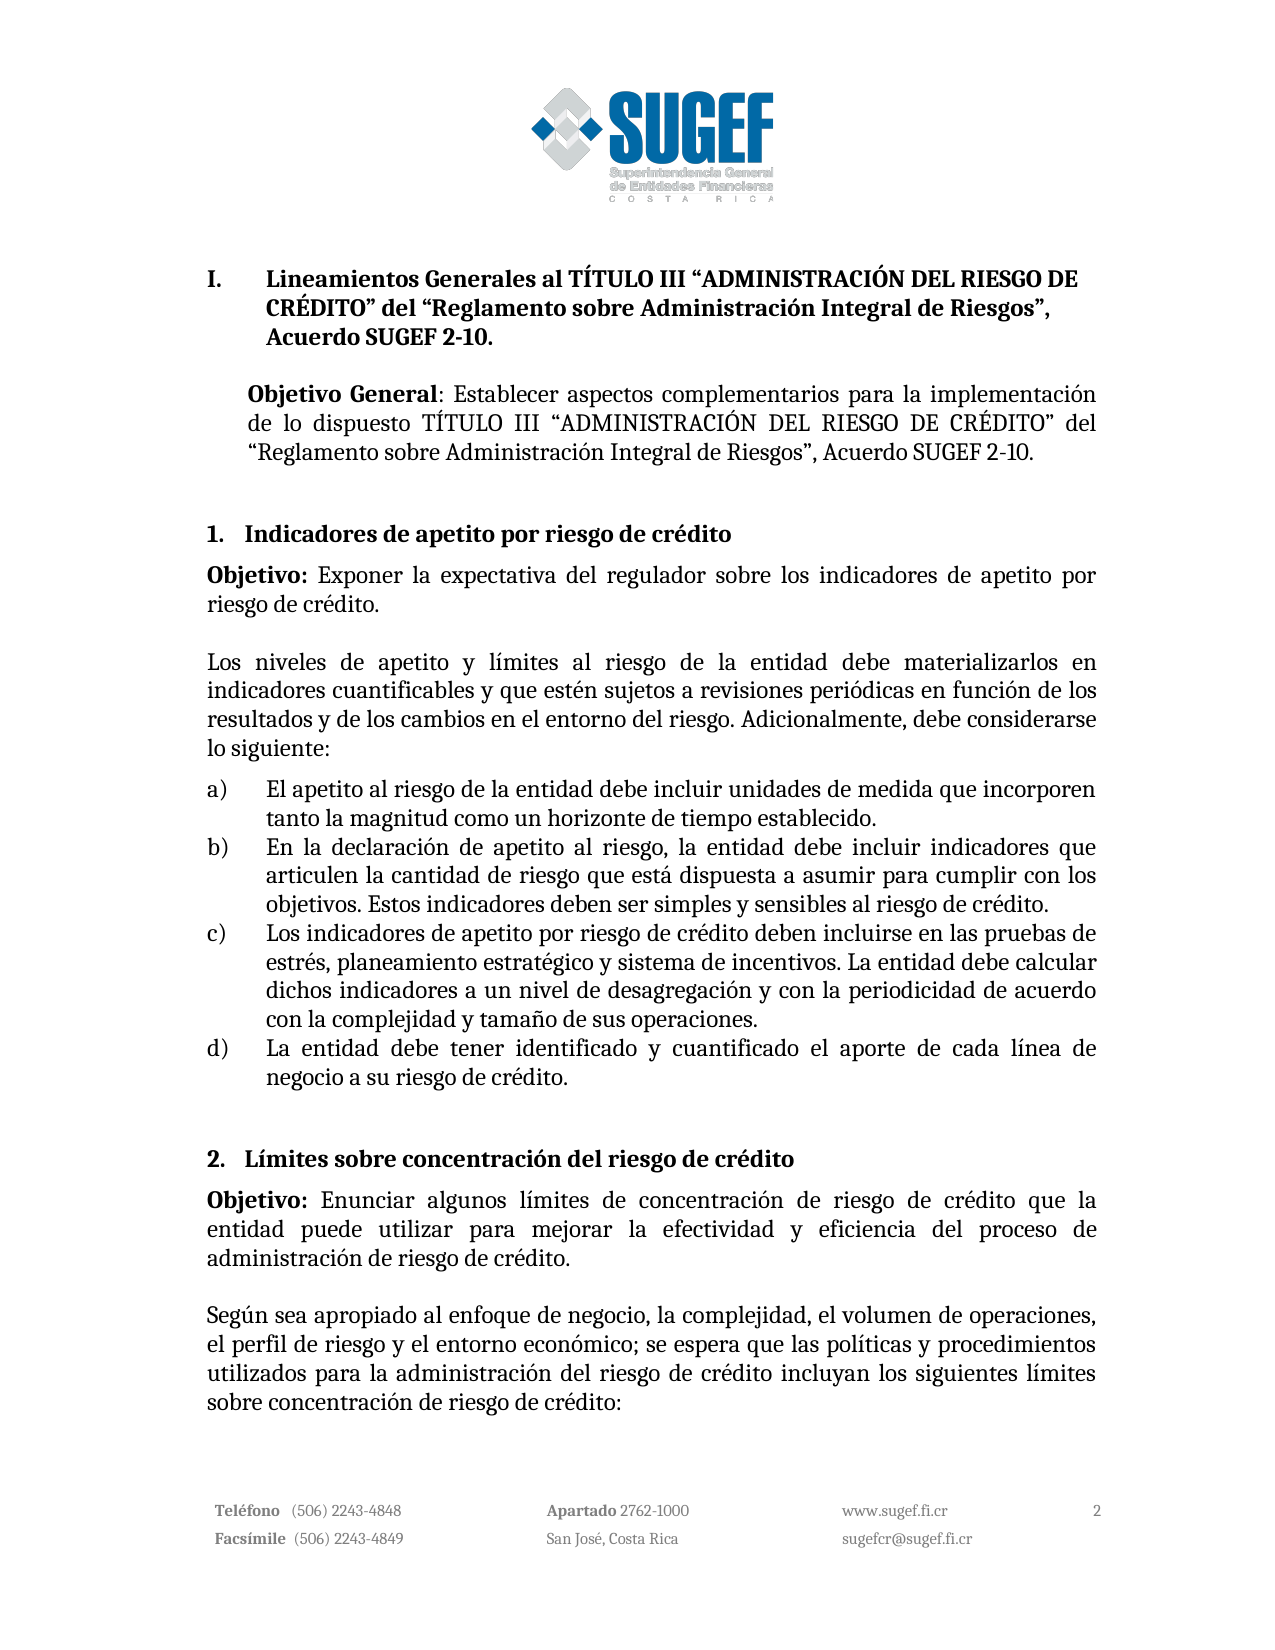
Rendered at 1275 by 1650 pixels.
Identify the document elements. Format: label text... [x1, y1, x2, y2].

list La entidad debe tener identificado y cuantificado el aporte de cada línea de negocio a su riesgo de crédito. [207, 1034, 1098, 1091]
text Según sea apropiado al enfoque de negocio, la complejidad, el volumen de operaciones, el perfil de riesgo y el entorno económico; se espera que las políticas y procedimientos utilizados para la administración del riesgo de crédito incluyan los siguientes límites sobre concentración de riesgo de crédito: [207, 1301, 1098, 1416]
text Objetivo: Exponer la expectativa del regulador sobre los indicadores de apetito por riesgo de crédito. [207, 561, 1098, 619]
list Objetivo General: Establecer aspectos complementarios para la implementación de lo dispuesto TÍTULO III “ADMINISTRACIÓN DEL RIESGO DE CRÉDITO” del “Reglamento sobre Administración Integral de Riesgos”, Acuerdo SUGEF 2-10. [248, 380, 1098, 466]
list Lineamientos Generales al TÍTULO III “ADMINISTRACIÓN DEL RIESGO DE CRÉDITO” del “Reglamento sobre Administración Integral de Riesgos”, Acuerdo SUGEF 2-10. [207, 265, 1098, 351]
list Indicadores de apetito por riesgo de crédito [207, 520, 1098, 549]
list El apetito al riesgo de la entidad debe incluir unidades de medida que incorporen tanto la magnitud como un horizonte de tiempo establecido. [207, 775, 1098, 832]
text Los niveles de apetito y límites al riesgo de la entidad debe materializarlos en indicadores cuantificables y que estén sujetos a revisiones periódicas en función de los resultados y de los cambios en el entorno del riesgo. Adicionalmente, debe considerarse lo siguiente: [207, 647, 1098, 762]
list En la declaración de apetito al riesgo, la entidad debe incluir indicadores que articulen la cantidad de riesgo que está dispuesta a asumir para cumplir con los objetivos. Estos indicadores deben ser simples y sensibles al riesgo de crédito. [207, 832, 1098, 919]
list Límites sobre concentración del riesgo de crédito [207, 1145, 1098, 1174]
list Los indicadores de apetito por riesgo de crédito deben incluirse en las pruebas de estrés, planeamiento estratégico y sistema de incentivos. La entidad debe calcular dichos indicadores a un nivel de desagregación y con la periodicidad de acuerdo con la complejidad y tamaño de sus operaciones. [207, 919, 1098, 1034]
text Objetivo: Enunciar algunos límites de concentración de riesgo de crédito que la entidad puede utilizar para mejorar la efectividad y eficiencia del proceso de administración de riesgo de crédito. [207, 1186, 1098, 1272]
picture [531, 88, 774, 202]
